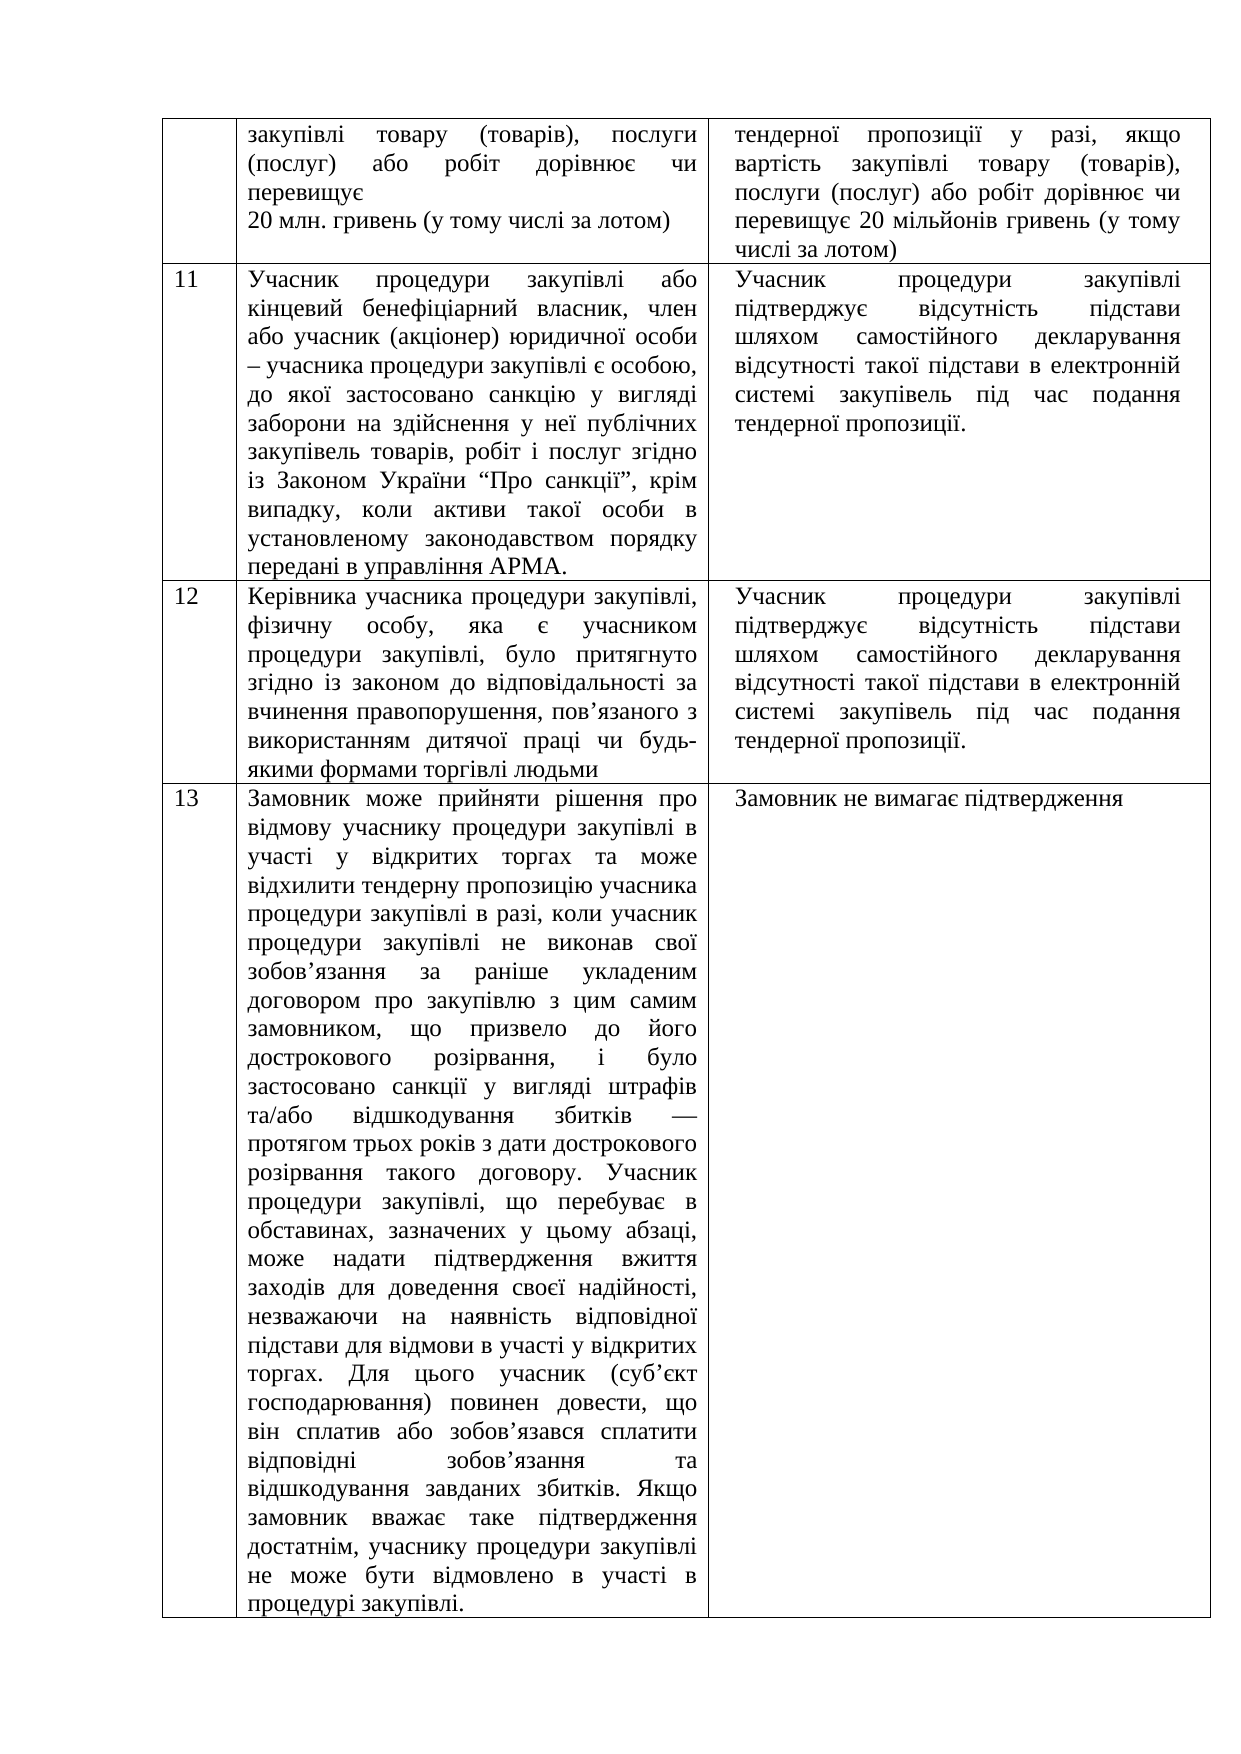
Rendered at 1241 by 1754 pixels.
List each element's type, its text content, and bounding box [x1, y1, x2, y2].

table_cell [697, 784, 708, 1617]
table_cell Учасник процедури закупівлі або кінцевий бенефіціарний власник, член або учасник (акціонер) юридичної особи – учасника процедури закупівлі є особою, до якої застосовано санкцію у вигляді заборони на здійснення у неї публічних закупівель товарів, робіт і послуг згідно із Законом України “Про санкції”, крім випадку, коли активи такої особи в установленому законодавством порядку передані в управління АРМА. [237, 264, 708, 580]
table_cell 11 [163, 264, 236, 580]
table_cell 10 [163, 119, 236, 263]
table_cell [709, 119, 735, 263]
table_cell 12 [163, 581, 236, 782]
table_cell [237, 119, 708, 263]
table_cell Замовник не вимагає підтвердження [709, 784, 1210, 1617]
table_cell Керівника учасника процедури закупівлі, фізичну особу, яка є учасником процедури закупівлі, було притягнуто згідно із законом до відповідальності за вчинення правопорушення, пов’язаного з використанням дитячої праці чи будь-якими формами торгівлі людьми [237, 581, 708, 782]
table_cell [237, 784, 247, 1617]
table_cell 13 [163, 784, 236, 1617]
